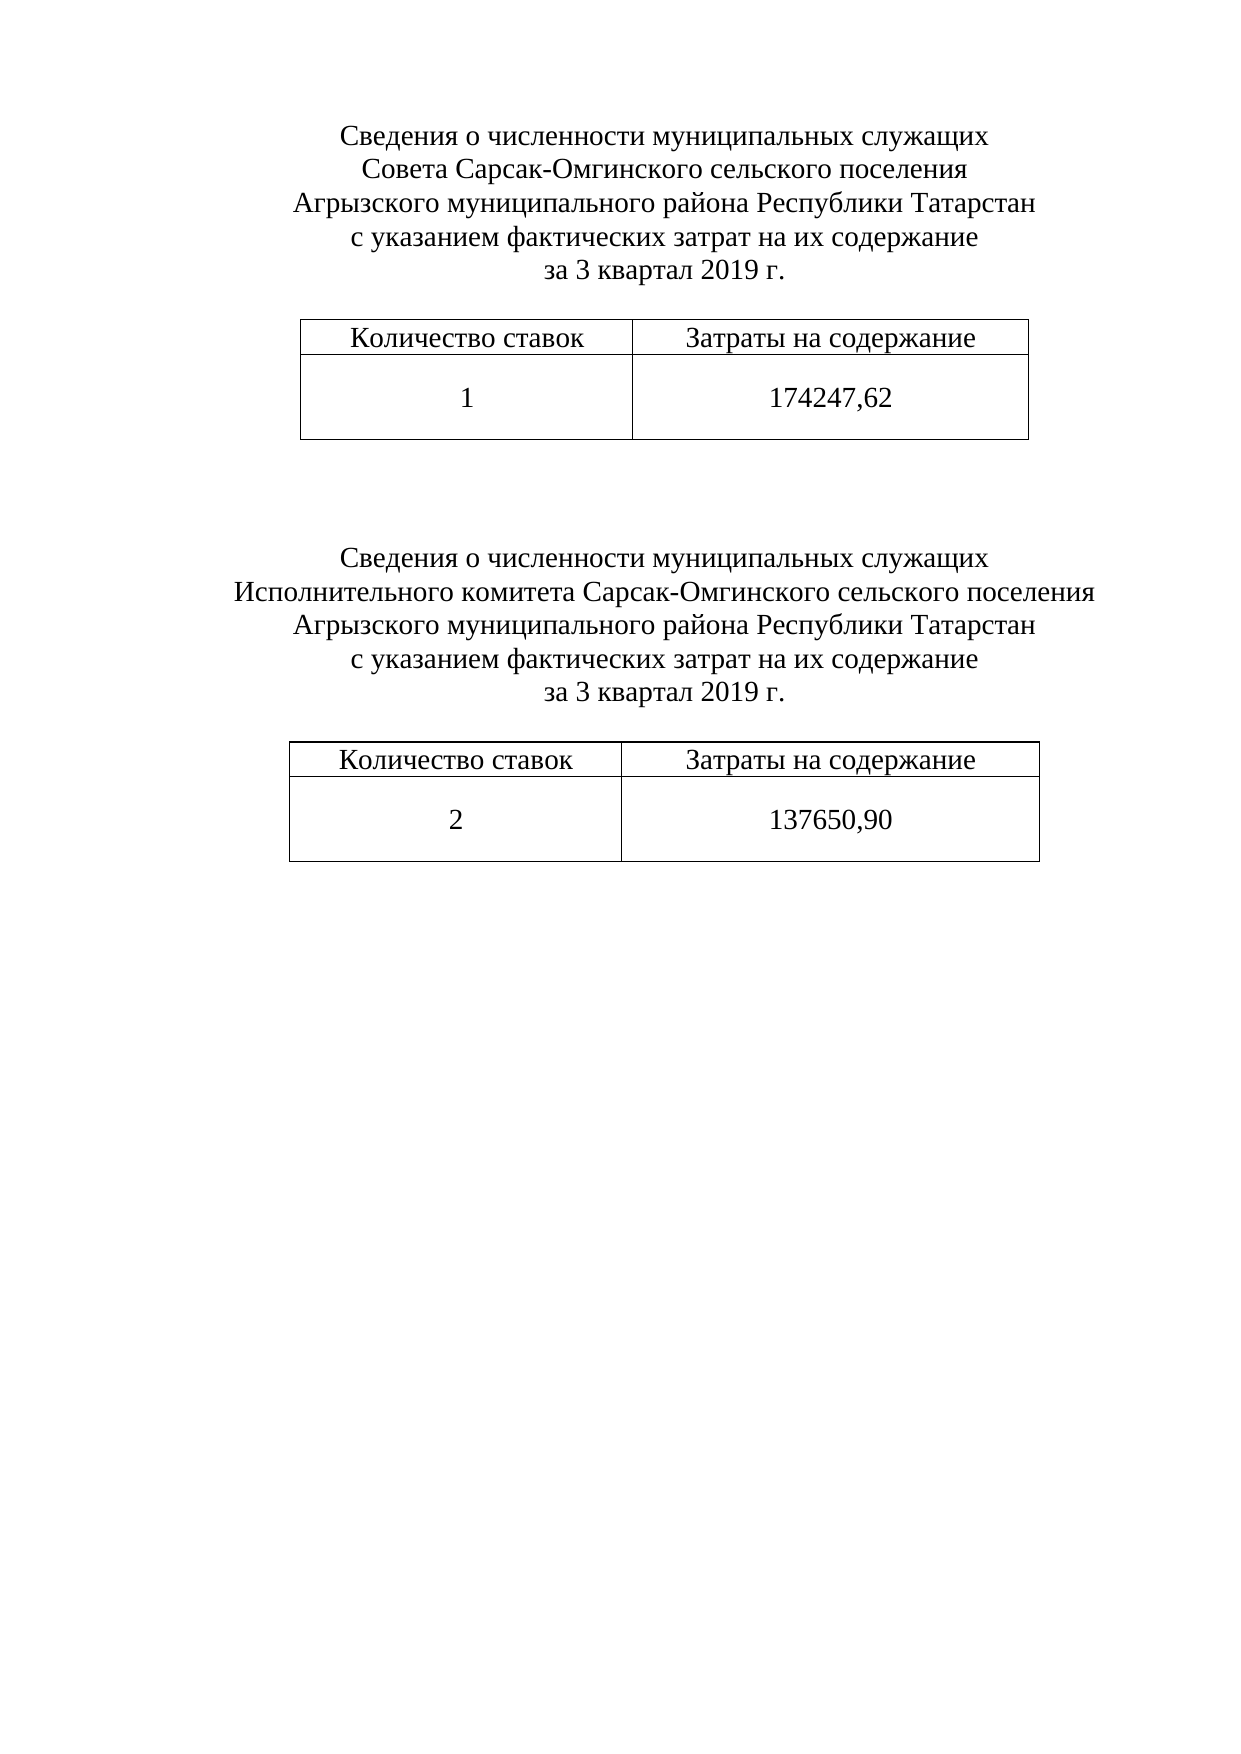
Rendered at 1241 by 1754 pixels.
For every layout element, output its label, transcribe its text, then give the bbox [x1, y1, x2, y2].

text Исполнительного комитета Сарсак-Омгинского сельского поселения [177, 574, 1152, 607]
text с указанием фактических затрат на их содержание [177, 219, 1152, 252]
text Сведения о численности муниципальных служащих [177, 540, 1152, 574]
table_header Количество ставок [290, 743, 621, 776]
text Агрызского муниципального района Республики Татарстан [177, 185, 1152, 219]
table_header Затраты на содержание [633, 320, 1028, 354]
table_cell 174247,62 [633, 355, 1028, 438]
table_cell 1 [301, 355, 632, 438]
text Сведения о численности муниципальных служащих [177, 118, 1152, 152]
text с указанием фактических затрат на их содержание [177, 641, 1152, 674]
table_header Количество ставок [301, 320, 632, 354]
text за 3 квартал 2019 г. [177, 674, 1152, 708]
text Совета Сарсак-Омгинского сельского поселения [177, 152, 1152, 185]
text за 3 квартал 2019 г. [177, 252, 1152, 286]
text Агрызского муниципального района Республики Татарстан [177, 607, 1152, 641]
table_cell 2 [290, 777, 621, 861]
table_header Затраты на содержание [622, 743, 1039, 776]
table_cell 137650,90 [622, 777, 1039, 861]
